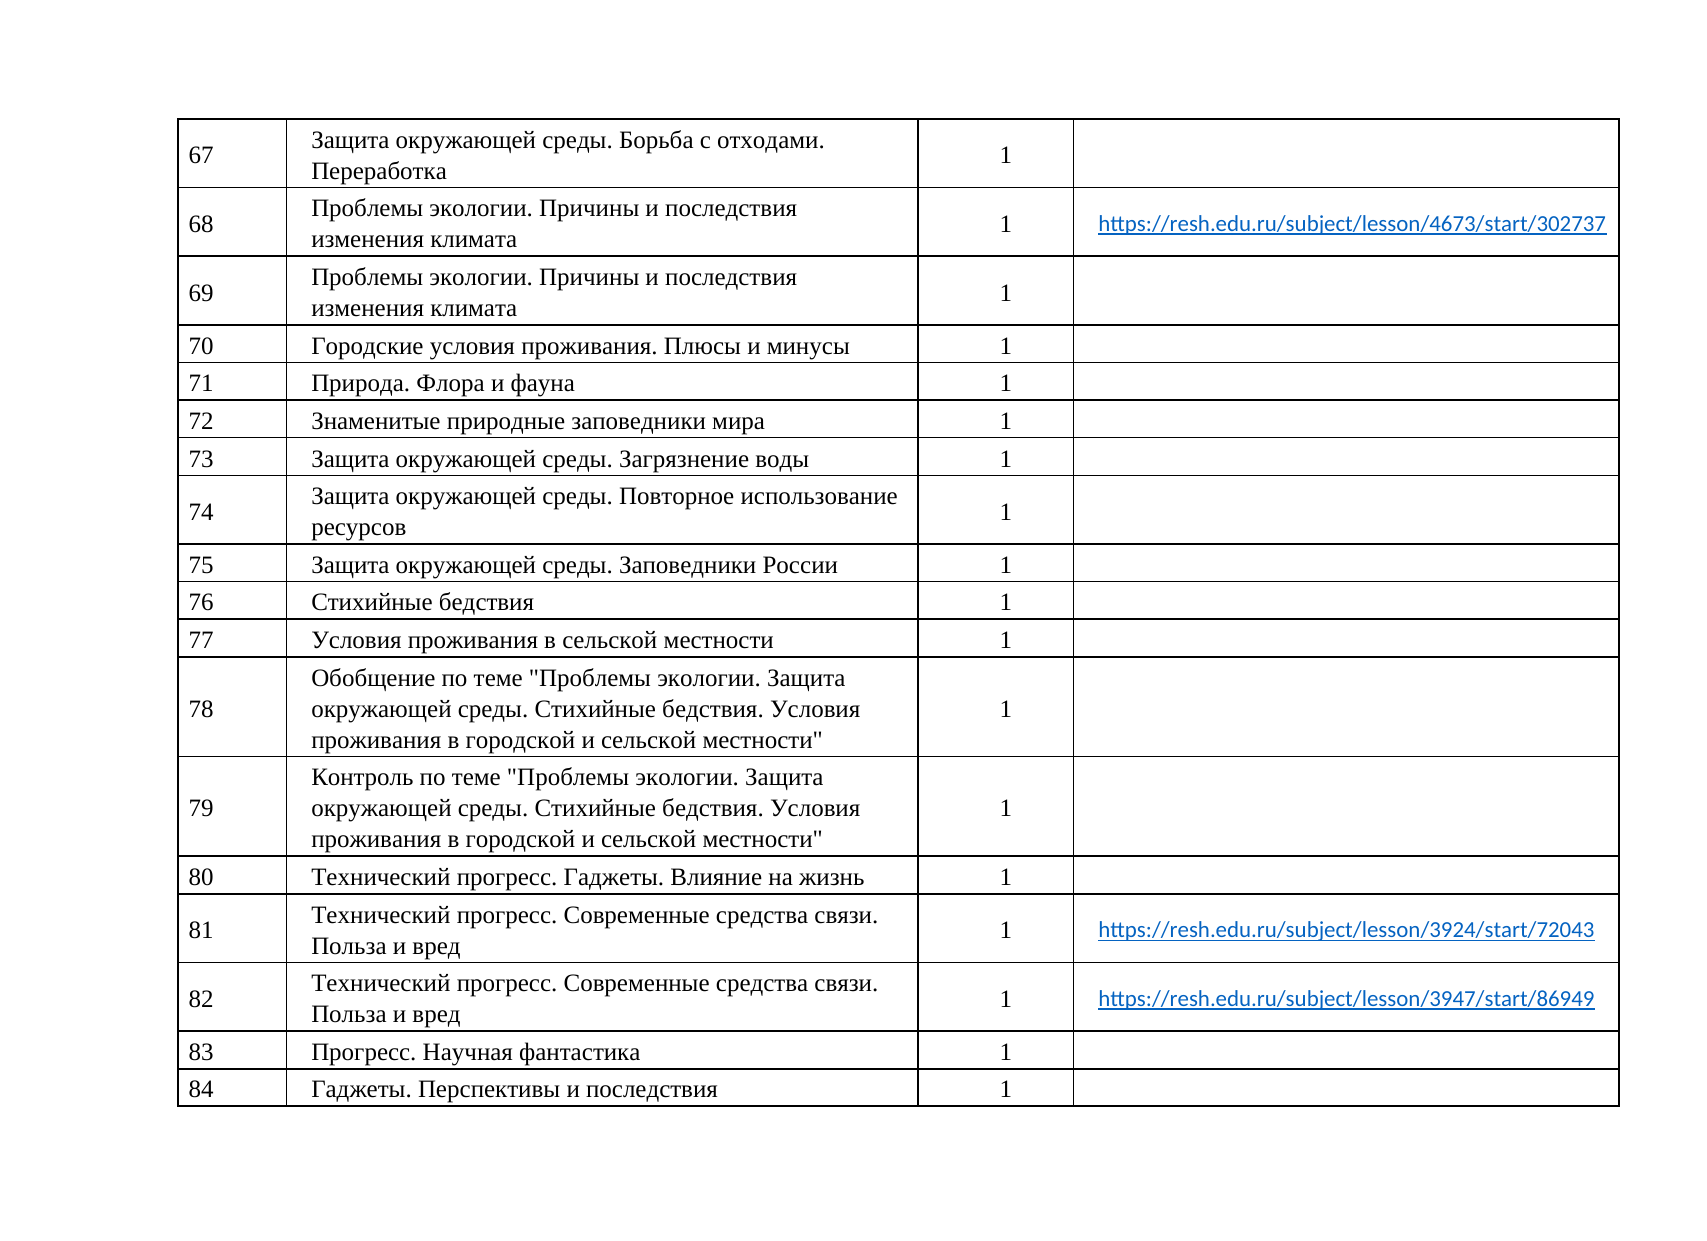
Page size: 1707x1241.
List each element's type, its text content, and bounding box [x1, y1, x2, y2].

table_cell Проблемы экологии. Причины и последствия изменения климата [287, 257, 917, 324]
table_cell Защита окружающей среды. Заповедники России [287, 545, 917, 581]
table_cell Технический прогресс. Гаджеты. Влияние на жизнь [287, 857, 917, 893]
table_cell [1074, 1070, 1618, 1105]
table_cell 1 [919, 188, 1073, 255]
table_cell 82 [179, 963, 286, 1030]
table_cell Природа. Флора и фауна [287, 363, 917, 399]
table_cell Обобщение по теме "Проблемы экологии. Защита окружающей среды. Стихийные бедствия. Условия проживания в городской и сельской местности" [287, 658, 917, 756]
table_cell 1 [919, 857, 1073, 893]
table_cell Городские условия проживания. Плюсы и минусы [287, 326, 917, 362]
table_cell 72 [179, 401, 286, 437]
table_cell 78 [179, 658, 286, 756]
table_cell [1074, 257, 1618, 324]
table_cell 75 [179, 545, 286, 581]
table_cell 67 [179, 120, 286, 187]
table_cell 1 [919, 438, 1073, 474]
table_cell Знаменитые природные заповедники мира [287, 401, 917, 437]
table_cell 73 [179, 438, 286, 474]
table_cell [1074, 620, 1618, 656]
table_cell 1 [919, 582, 1073, 618]
table_cell Технический прогресс. Современные средства связи. Польза и вред [287, 895, 917, 962]
table_cell 1 [919, 1032, 1073, 1068]
table_cell 84 [179, 1070, 286, 1105]
table_cell [1074, 857, 1618, 893]
table_cell 1 [919, 658, 1073, 756]
table_cell Прогресс. Научная фантастика [287, 1032, 917, 1068]
table_cell [1074, 757, 1618, 855]
table_cell 1 [919, 257, 1073, 324]
table_cell 79 [179, 757, 286, 855]
table_cell https://resh.edu.ru/subject/lesson/4673/start/302737 [1074, 188, 1618, 255]
table_cell Защита окружающей среды. Борьба с отходами. Переработка [287, 120, 917, 187]
table_cell 1 [919, 545, 1073, 581]
table_cell [1074, 1032, 1618, 1068]
table_cell 69 [179, 257, 286, 324]
table_cell 77 [179, 620, 286, 656]
table_cell 1 [919, 895, 1073, 962]
table_cell [1074, 401, 1618, 437]
table_cell 68 [179, 188, 286, 255]
table_cell Контроль по теме "Проблемы экологии. Защита окружающей среды. Стихийные бедствия. Условия проживания в городской и сельской местности" [287, 757, 917, 855]
table_cell https://resh.edu.ru/subject/lesson/3947/start/86949 [1074, 963, 1618, 1030]
table_cell Защита окружающей среды. Повторное использование ресурсов [287, 476, 917, 543]
table_cell 71 [179, 363, 286, 399]
table_cell 81 [179, 895, 286, 962]
table_cell [1074, 476, 1618, 543]
table_cell Проблемы экологии. Причины и последствия изменения климата [287, 188, 917, 255]
table_cell 70 [179, 326, 286, 362]
table_cell 80 [179, 857, 286, 893]
table_cell 1 [919, 1070, 1073, 1105]
table_cell 1 [919, 401, 1073, 437]
table_cell 1 [919, 476, 1073, 543]
table_cell 1 [919, 326, 1073, 362]
table_cell 76 [179, 582, 286, 618]
table_cell [1074, 438, 1618, 474]
table_cell Гаджеты. Перспективы и последствия [287, 1070, 917, 1105]
table_cell 1 [919, 620, 1073, 656]
table_cell 83 [179, 1032, 286, 1068]
table_cell [1074, 545, 1618, 581]
table_cell [1074, 582, 1618, 618]
table_cell 1 [919, 120, 1073, 187]
table_cell 1 [919, 963, 1073, 1030]
table_cell 1 [919, 757, 1073, 855]
table_cell https://resh.edu.ru/subject/lesson/3924/start/72043 [1074, 895, 1618, 962]
table_cell 1 [919, 363, 1073, 399]
table_cell [1074, 658, 1618, 756]
table_cell Условия проживания в сельской местности [287, 620, 917, 656]
table_cell Технический прогресс. Современные средства связи. Польза и вред [287, 963, 917, 1030]
table_cell 74 [179, 476, 286, 543]
table_cell Стихийные бедствия [287, 582, 917, 618]
table_cell [1074, 326, 1618, 362]
table_cell [1074, 120, 1618, 187]
table_cell Защита окружающей среды. Загрязнение воды [287, 438, 917, 474]
table_cell [1074, 363, 1618, 399]
